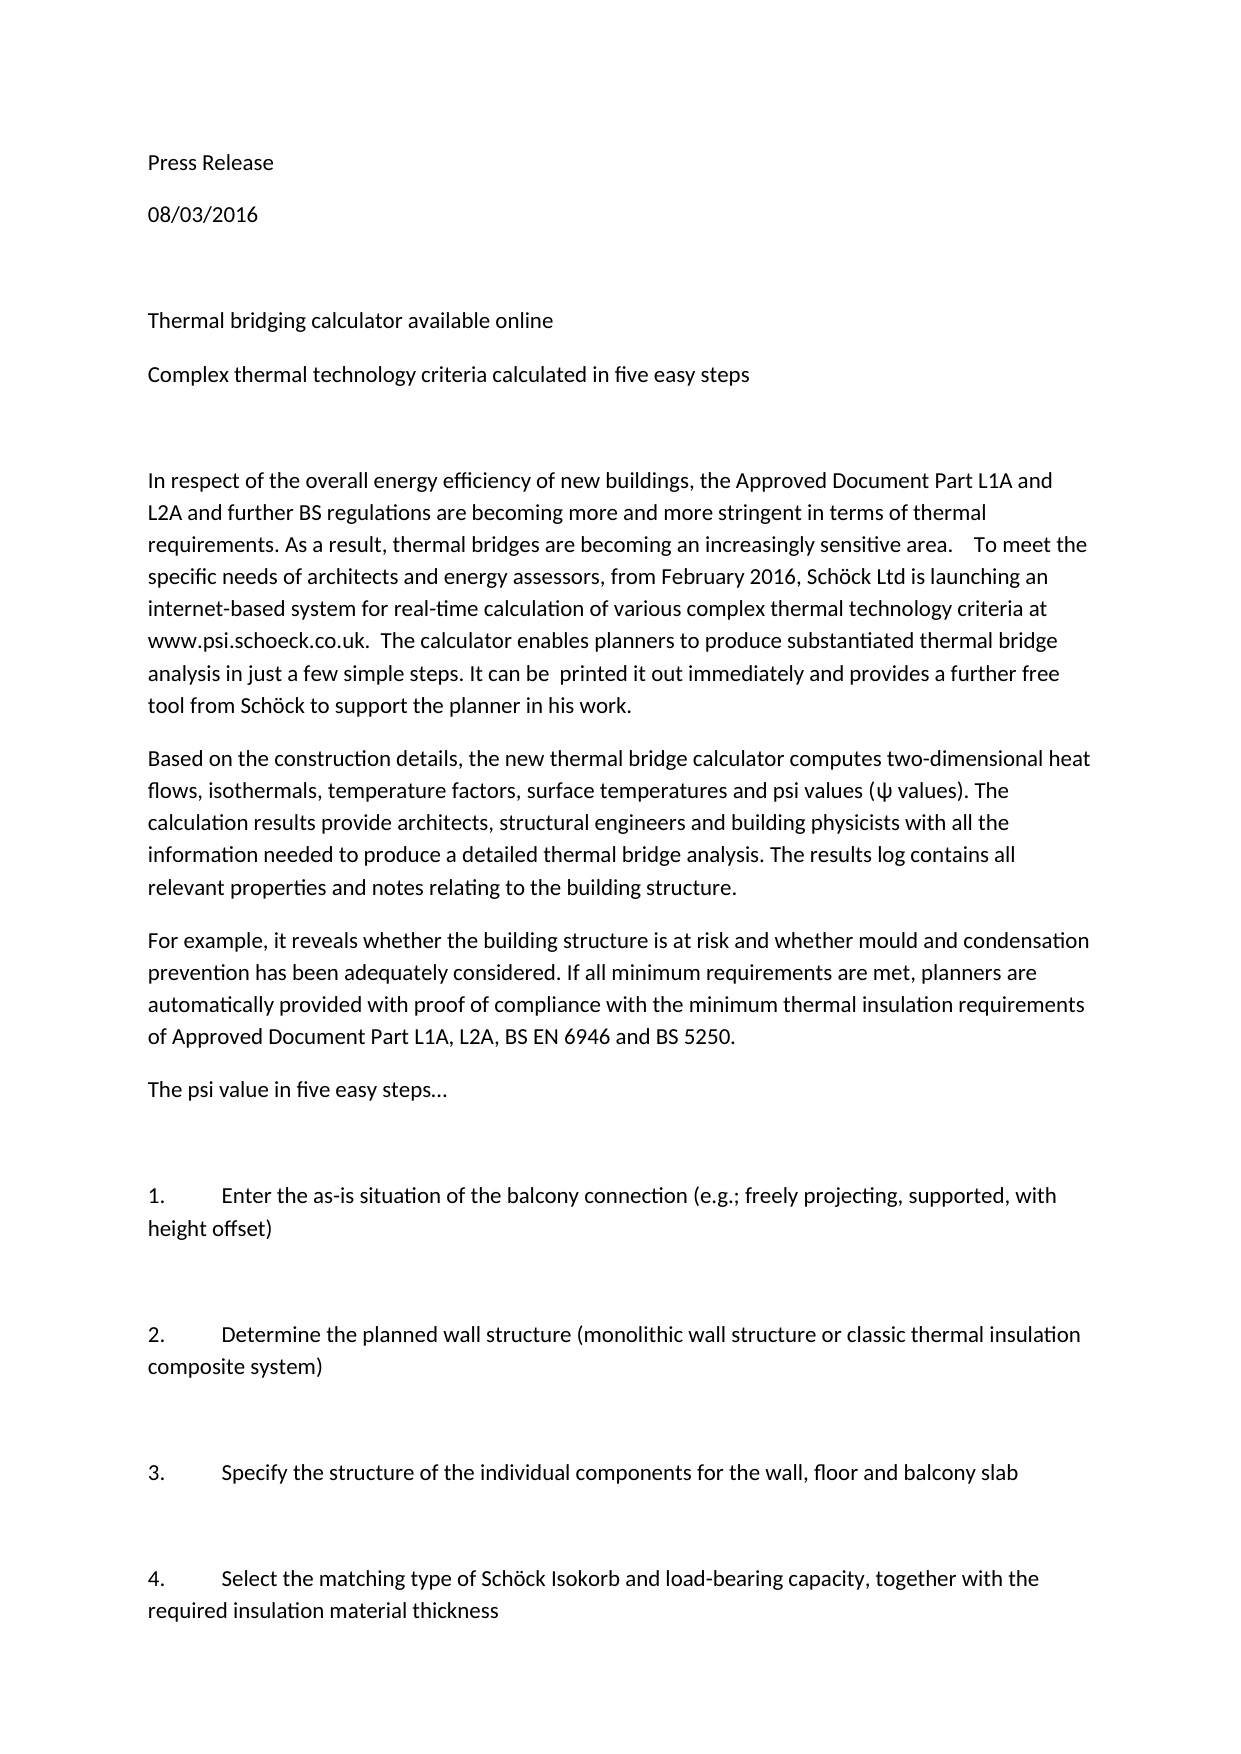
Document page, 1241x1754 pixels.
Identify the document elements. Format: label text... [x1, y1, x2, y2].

text In respect of the overall energy efficiency of new buildings, the Approved Document Part L1A and L2A and further BS regulations are becoming more and more stringent in terms of thermal requirements. As a result, thermal bridges are becoming an increasingly sensitive area. To meet the specific needs of architects and energy assessors, from February 2016, Schöck Ltd is launching an internet-based system for real-time calculation of various complex thermal technology criteria at www.psi.schoeck.co.uk. The calculator enables planners to produce substantiated thermal bridge analysis in just a few simple steps. It can be printed it out immediately and provides a further free tool from Schöck to support the planner in his work. [148, 466, 1093, 719]
text 08/03/2016 [148, 201, 1093, 229]
text Thermal bridging calculator available online [148, 307, 1093, 335]
text 4. Select the matching type of Schöck Isokorb and load-bearing capacity, together with the required insulation material thickness [148, 1564, 1093, 1624]
text Complex thermal technology criteria calculated in five easy steps [148, 360, 1093, 388]
text 2. Determine the planned wall structure (monolithic wall structure or classic thermal insulation composite system) [148, 1320, 1093, 1380]
text Based on the construction details, the new thermal bridge calculator computes two-dimensional heat flows, isothermals, temperature factors, surface temperatures and psi values (ψ values). The calculation results provide architects, structural engineers and building physicists with all the information needed to produce a detailed thermal bridge analysis. The results log contains all relevant properties and notes relating to the building structure. [148, 744, 1093, 901]
text For example, it reveals whether the building structure is at risk and whether mould and condensation prevention has been adequately considered. If all minimum requirements are met, planners are automatically provided with proof of compliance with the minimum thermal insulation requirements of Approved Document Part L1A, L2A, BS EN 6946 and BS 5250. [148, 926, 1093, 1050]
text 3. Specify the structure of the individual components for the wall, floor and balcony slab [148, 1458, 1093, 1486]
text The psi value in five easy steps… [148, 1075, 1093, 1103]
text 1. Enter the as-is situation of the balcony connection (e.g.; freely projecting, supported, with height offset) [148, 1181, 1093, 1242]
text Press Release [148, 148, 1093, 176]
